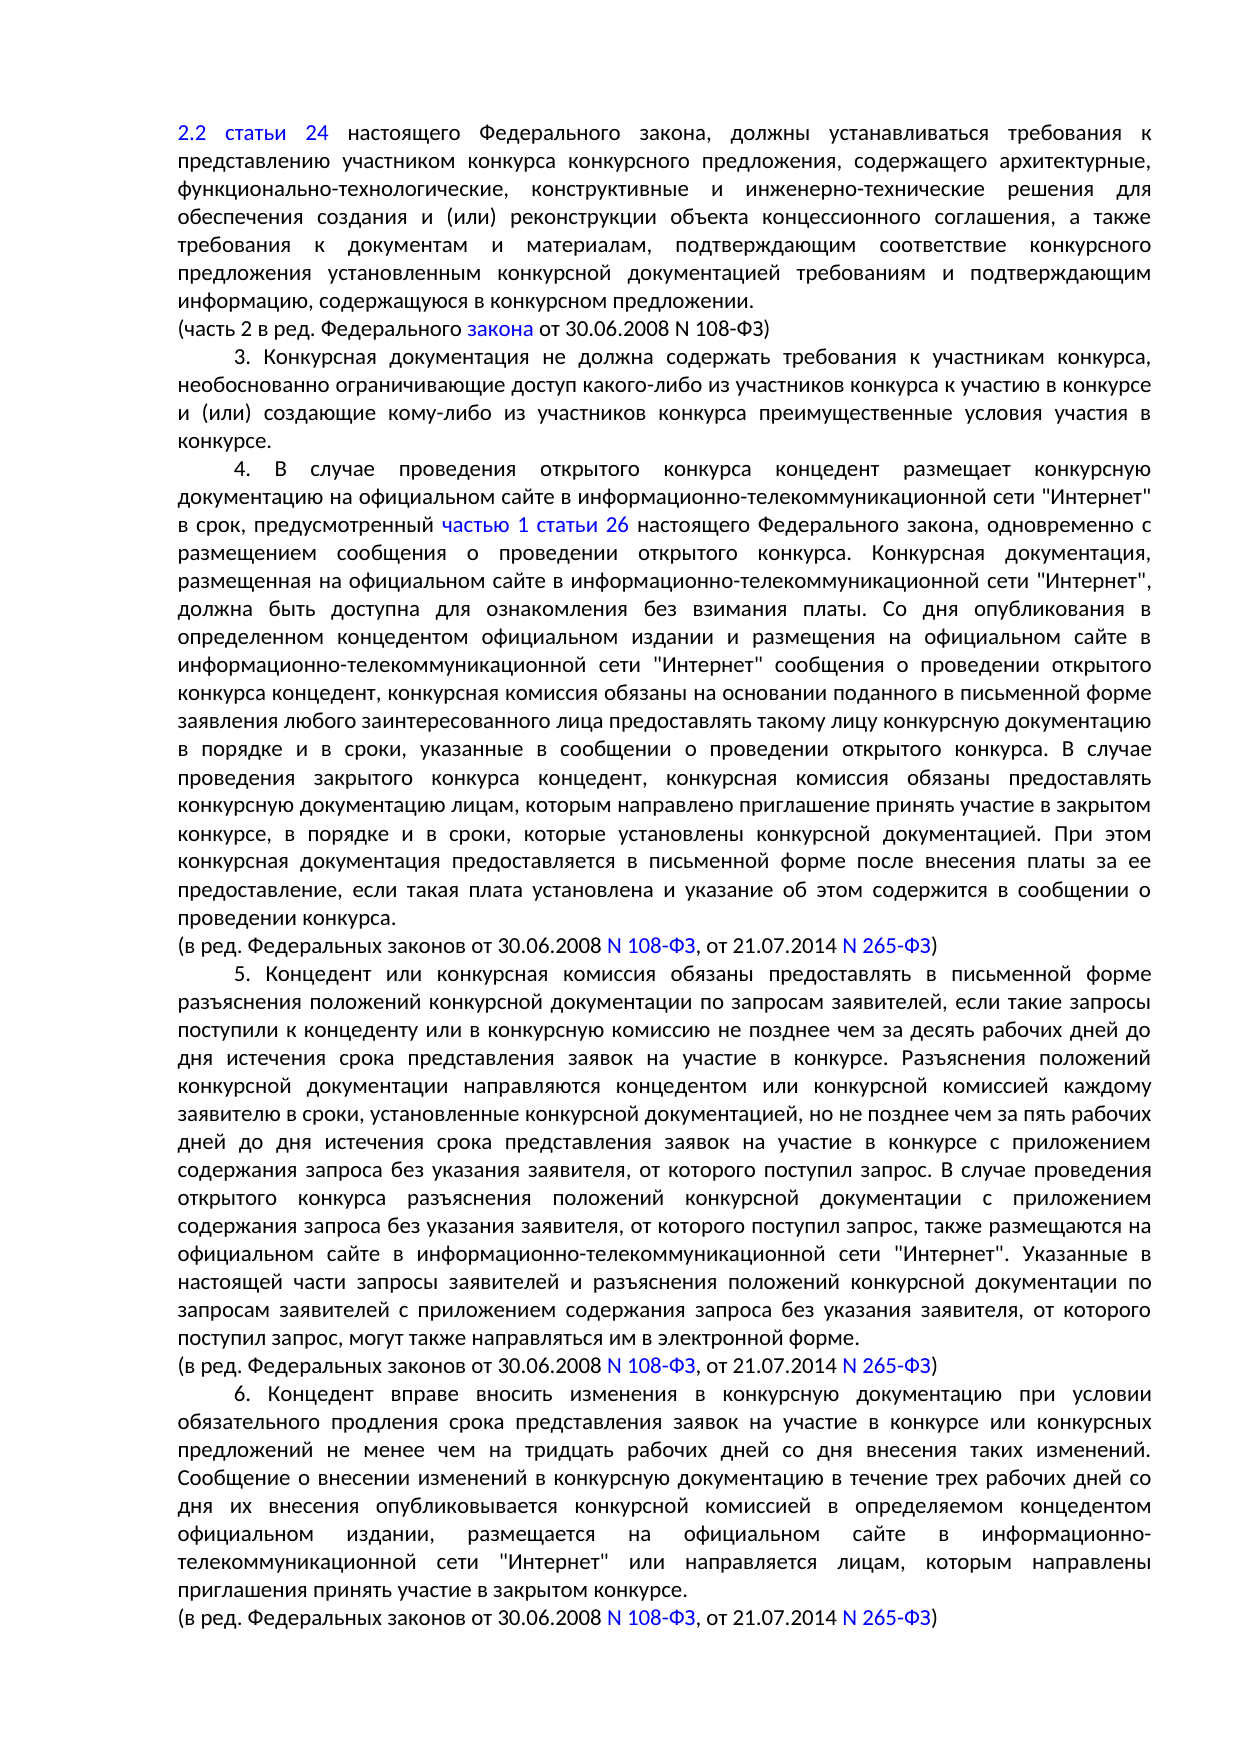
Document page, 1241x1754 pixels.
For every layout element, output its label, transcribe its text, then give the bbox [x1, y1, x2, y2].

text 5. Концедент или конкурсная комиссия обязаны предоставлять в письменной форме разъяснения положений конкурсной документации по запросам заявителей, если такие запросы поступили к концеденту или в конкурсную комиссию не позднее чем за десять рабочих дней до дня истечения срока представления заявок на участие в конкурсе. Разъяснения положений конкурсной документации направляются концедентом или конкурсной комиссией каждому заявителю в сроки, установленные конкурсной документацией, но не позднее чем за пять рабочих дней до дня истечения срока представления заявок на участие в конкурсе с приложением содержания запроса без указания заявителя, от которого поступил запрос. В случае проведения открытого конкурса разъяснения положений конкурсной документации с приложением содержания запроса без указания заявителя, от которого поступил запрос, также размещаются на официальном сайте в информационно-телекоммуникационной сети "Интернет". Указанные в настоящей части запросы заявителей и разъяснения положений конкурсной документации по запросам заявителей с приложением содержания запроса без указания заявителя, от которого поступил запрос, могут также направляться им в электронной форме. [177, 959, 1152, 1351]
text (в ред. Федеральных законов от 30.06.2008 N 108-ФЗ, от 21.07.2014 N 265-ФЗ) [177, 1351, 1152, 1379]
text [177, 118, 1152, 314]
text (в ред. Федеральных законов от 30.06.2008 N 108-ФЗ, от 21.07.2014 N 265-ФЗ) [177, 931, 1152, 959]
text (часть 2 в ред. Федерального закона от 30.06.2008 N 108-ФЗ) [177, 314, 1152, 342]
text 4. В случае проведения открытого конкурса концедент размещает конкурсную документацию на официальном сайте в информационно-телекоммуникационной сети "Интернет" в срок, предусмотренный частью 1 статьи 26 настоящего Федерального закона, одновременно с размещением сообщения о проведении открытого конкурса. Конкурсная документация, размещенная на официальном сайте в информационно-телекоммуникационной сети "Интернет", должна быть доступна для ознакомления без взимания платы. Со дня опубликования в определенном концедентом официальном издании и размещения на официальном сайте в информационно-телекоммуникационной сети "Интернет" сообщения о проведении открытого конкурса концедент, конкурсная комиссия обязаны на основании поданного в письменной форме заявления любого заинтересованного лица предоставлять такому лицу конкурсную документацию в порядке и в сроки, указанные в сообщении о проведении открытого конкурса. В случае проведения закрытого конкурса концедент, конкурсная комиссия обязаны предоставлять конкурсную документацию лицам, которым направлено приглашение принять участие в закрытом конкурсе, в порядке и в сроки, которые установлены конкурсной документацией. При этом конкурсная документация предоставляется в письменной форме после внесения платы за ее предоставление, если такая плата установлена и указание об этом содержится в сообщении о проведении конкурса. [177, 454, 1152, 931]
text 3. Конкурсная документация не должна содержать требования к участникам конкурса, необоснованно ограничивающие доступ какого-либо из участников конкурса к участию в конкурсе и (или) создающие кому-либо из участников конкурса преимущественные условия участия в конкурсе. [177, 342, 1152, 454]
text (в ред. Федеральных законов от 30.06.2008 N 108-ФЗ, от 21.07.2014 N 265-ФЗ) [177, 1603, 1152, 1631]
text 6. Концедент вправе вносить изменения в конкурсную документацию при условии обязательного продления срока представления заявок на участие в конкурсе или конкурсных предложений не менее чем на тридцать рабочих дней со дня внесения таких изменений. Сообщение о внесении изменений в конкурсную документацию в течение трех рабочих дней со дня их внесения опубликовывается конкурсной комиссией в определяемом концедентом официальном издании, размещается на официальном сайте в информационно-телекоммуникационной сети "Интернет" или направляется лицам, которым направлены приглашения принять участие в закрытом конкурсе. [177, 1379, 1152, 1603]
